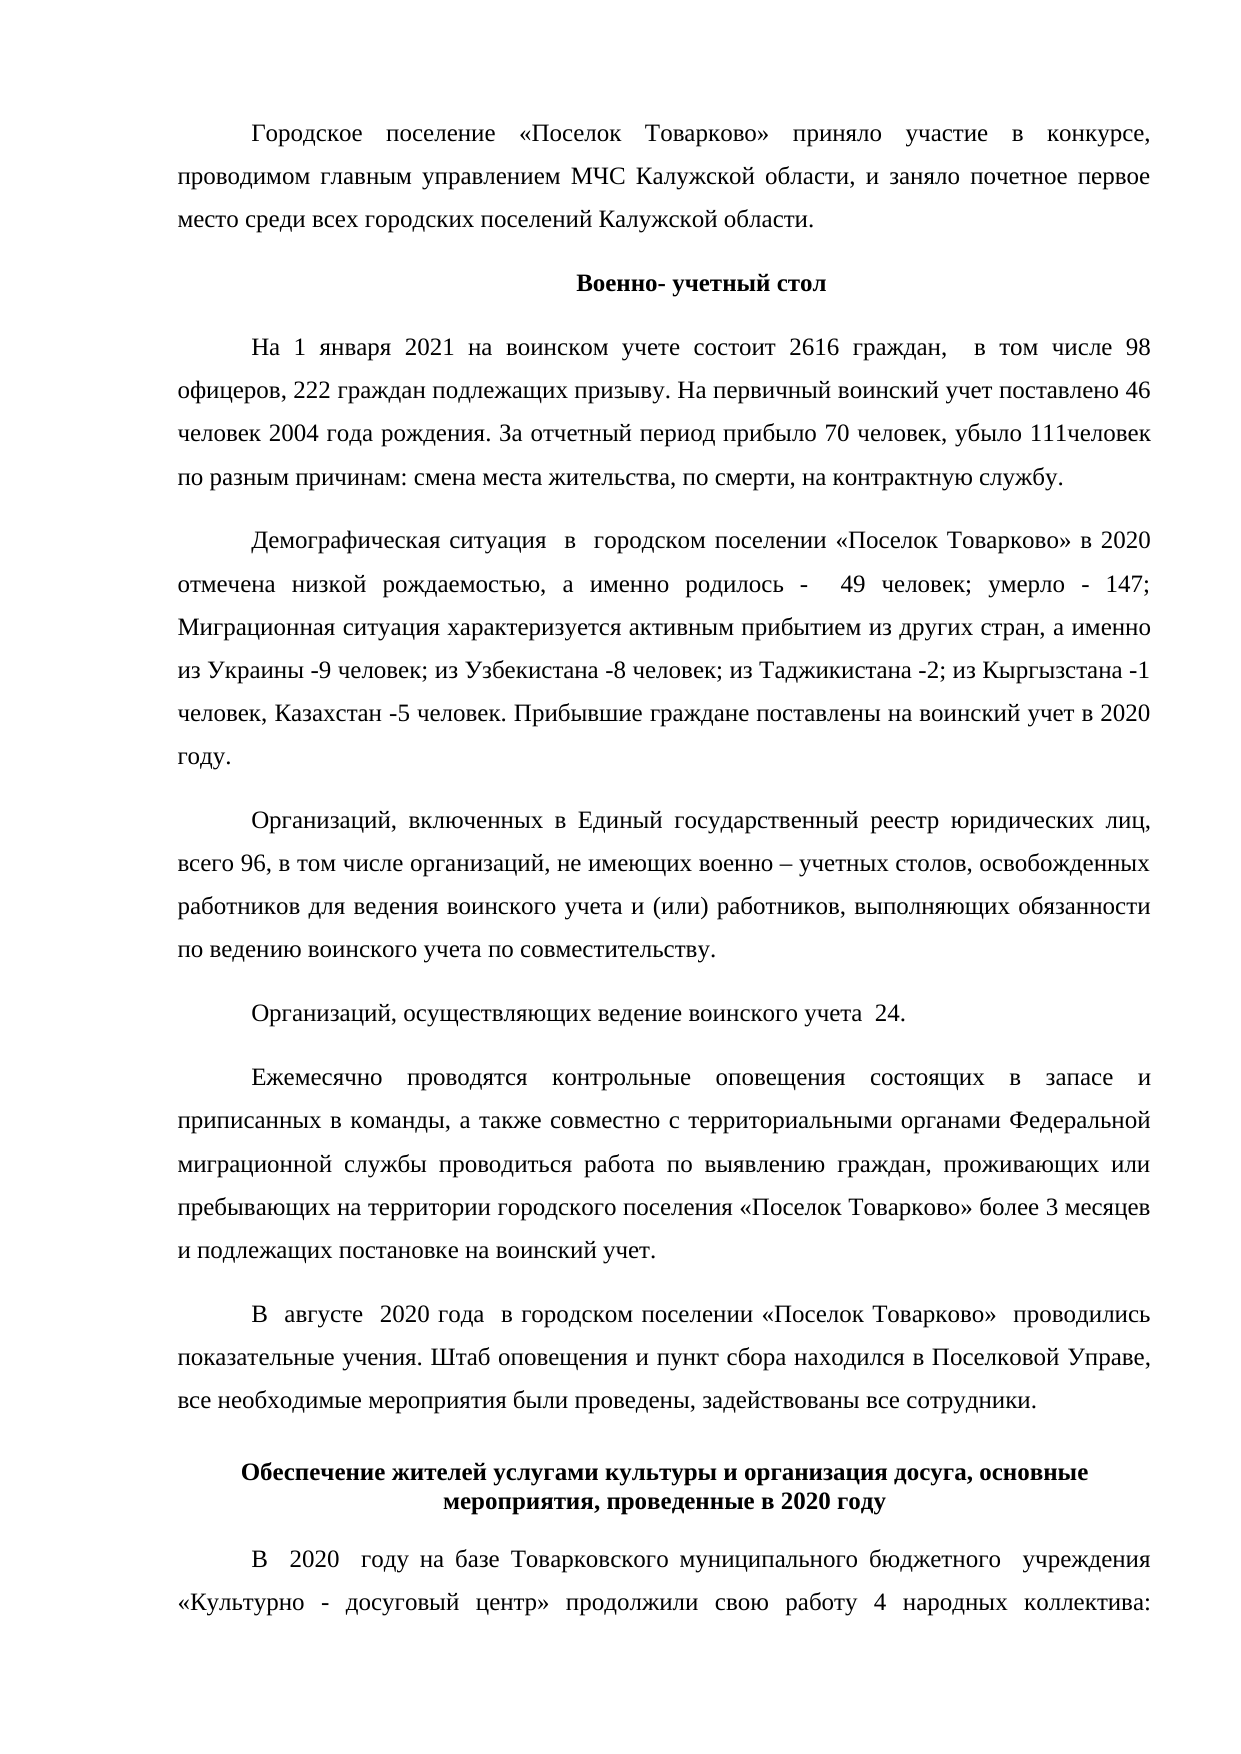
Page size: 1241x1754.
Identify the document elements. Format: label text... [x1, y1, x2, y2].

text Демографическая ситуация в городском поселении «Поселок Товарково» в 2020 отмечена низкой рождаемостью, а именно родилось - 49 человек; умерло - 147; Миграционная ситуация характеризуется активным прибытием из других стран, а именно из Украины -9 человек; из Узбекистана -8 человек; из Таджикистана -2; из Кыргызстана -1 человек, Казахстан -5 человек. Прибывшие граждане поставлены на воинский учет в 2020 году. [177, 526, 1152, 770]
text Обеспечение жителей услугами культуры и организация досуга, основные мероприятия, проведенные в 2020 году [177, 1457, 1152, 1515]
text Ежемесячно проводятся контрольные оповещения состоящих в запасе и приписанных в команды, а также совместно с территориальными органами Федеральной миграционной службы проводиться работа по выявлению граждан, проживающих или пребывающих на территории городского поселения «Поселок Товарково» более 3 месяцев и подлежащих постановке на воинский учет. [177, 1062, 1152, 1264]
text Городское поселение «Поселок Товарково» приняло участие в конкурсе, проводимом главным управлением МЧС Калужской области, и заняло почетное первое место среди всех городских поселений Калужской области. [177, 118, 1152, 233]
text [177, 1544, 1152, 1616]
text Военно- учетный стол [177, 268, 1152, 297]
text Организаций, включенных в Единый государственный реестр юридических лиц, всего 96, в том числе организаций, не имеющих военно – учетных столов, освобожденных работников для ведения воинского учета и (или) работников, выполняющих обязанности по ведению воинского учета по совместительству. [177, 805, 1152, 963]
text На 1 января 2021 на воинском учете состоит 2616 граждан, в том числе 98 офицеров, 222 граждан подлежащих призыву. На первичный воинский учет поставлено 46 человек 2004 года рождения. За отчетный период прибыло 70 человек, убыло 111человек по разным причинам: смена места жительства, по смерти, на контрактную службу. [177, 332, 1152, 490]
text Организаций, осуществляющих ведение воинского учета 24. [177, 998, 1152, 1027]
text В августе 2020 года в городском поселении «Поселок Товарково» проводились показательные учения. Штаб оповещения и пункт сбора находился в Поселковой Управе, все необходимые мероприятия были проведены, задействованы все сотрудники. [177, 1299, 1152, 1414]
